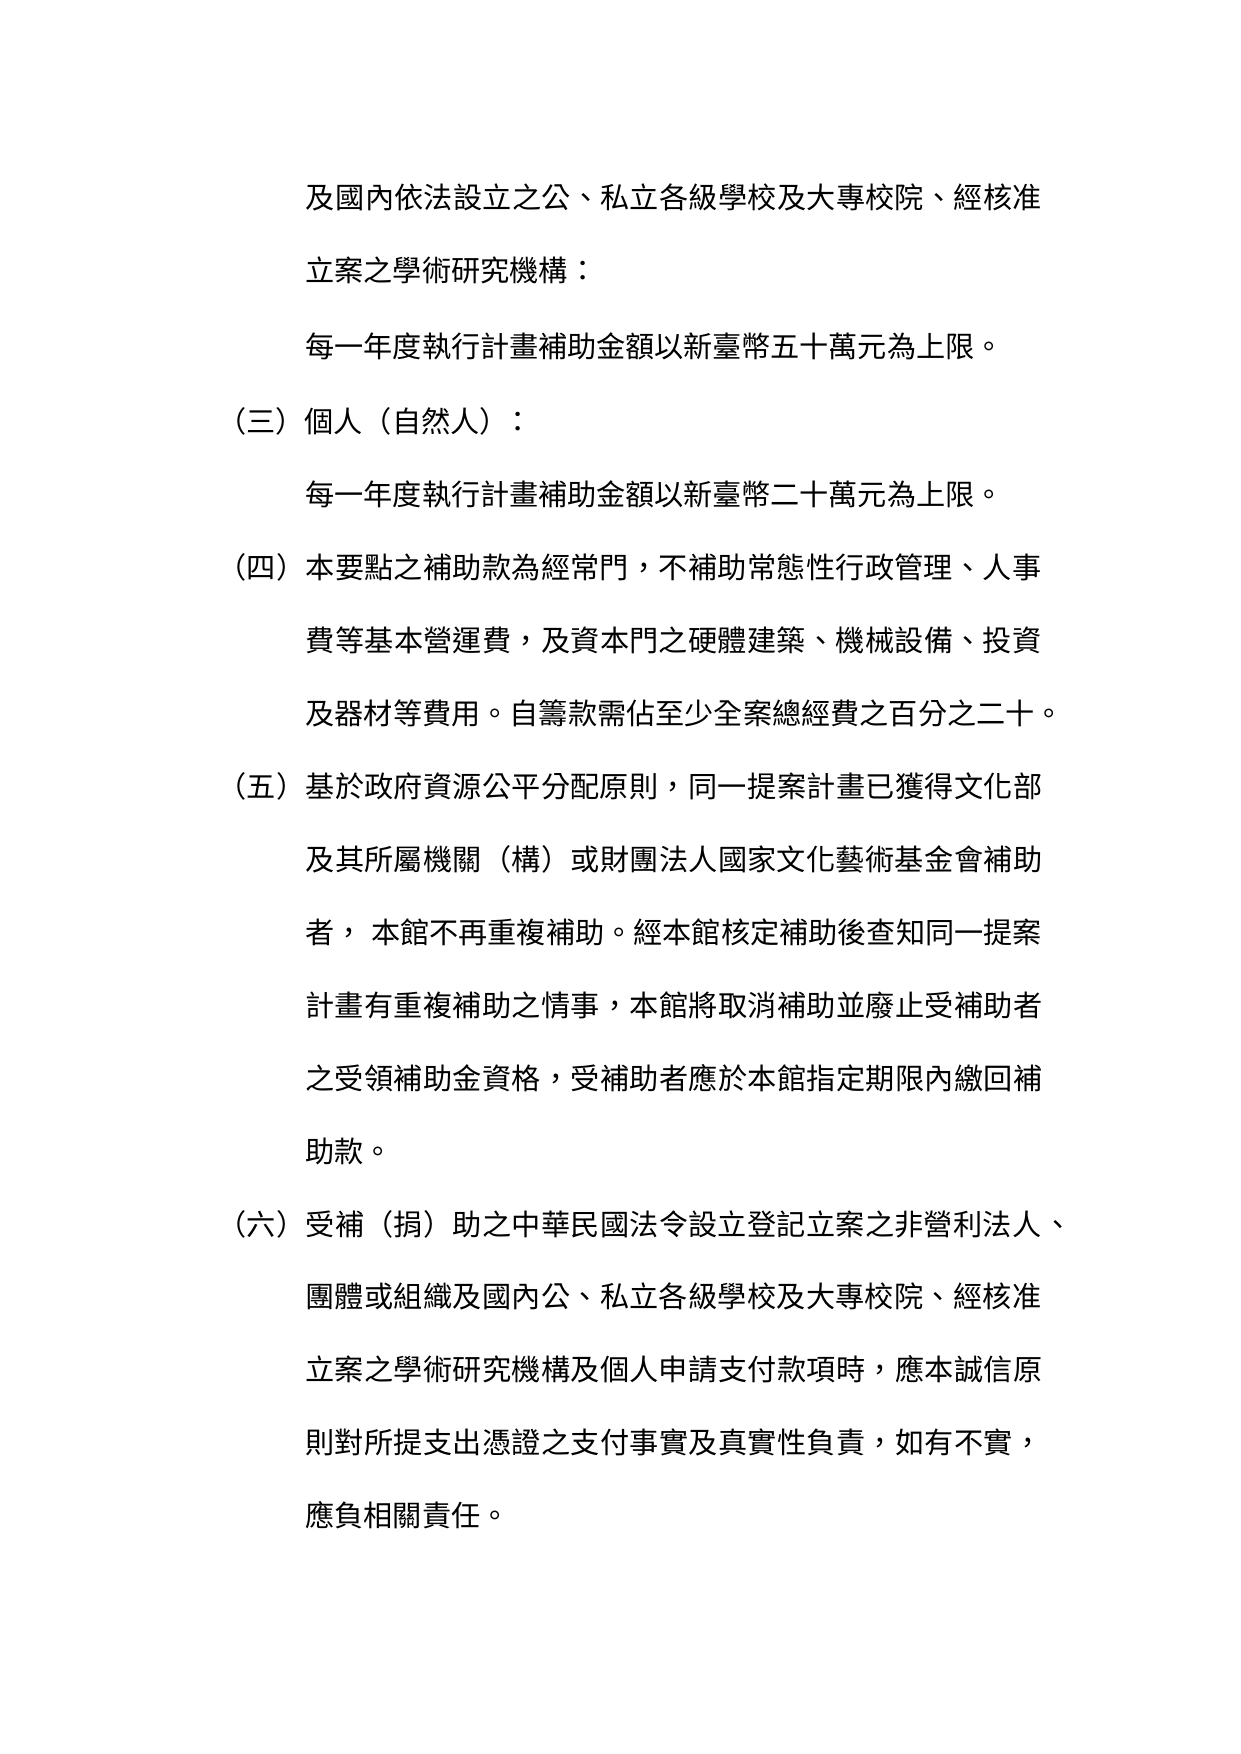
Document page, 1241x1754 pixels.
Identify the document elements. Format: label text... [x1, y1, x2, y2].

text （六）受補（捐）助之中華民國法令設立登記立案之非營利法人、團體或組織及國內公、私立各級學校及大專校院、經核准立案之學術研究機構及個人申請支付款項時，應本誠信原則對所提支出憑證之支付事實及真實性負責，如有不實，應負相關責任。 [217, 1177, 1043, 1541]
text （三）個人（自然人）： [217, 374, 1043, 447]
text 每一年度執行計畫補助金額以新臺幣五十萬元為上限。 [306, 299, 1043, 372]
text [217, 150, 1043, 296]
text 每一年度執行計畫補助金額以新臺幣二十萬元為上限。 [306, 447, 1043, 520]
text （五）基於政府資源公平分配原則，同一提案計畫已獲得文化部及其所屬機關（構）或財團法人國家文化藝術基金會補助者， 本館不再重複補助。經本館核定補助後查知同一提案計畫有重複補助之情事，本館將取消補助並廢止受補助者之受領補助金資格，受補助者應於本館指定期限內繳回補助款。 [217, 739, 1043, 1177]
text （四）本要點之補助款為經常門，不補助常態性行政管理、人事費等基本營運費，及資本門之硬體建築、機械設備、投資及器材等費用。自籌款需佔至少全案總經費之百分之二十。 [217, 520, 1043, 739]
